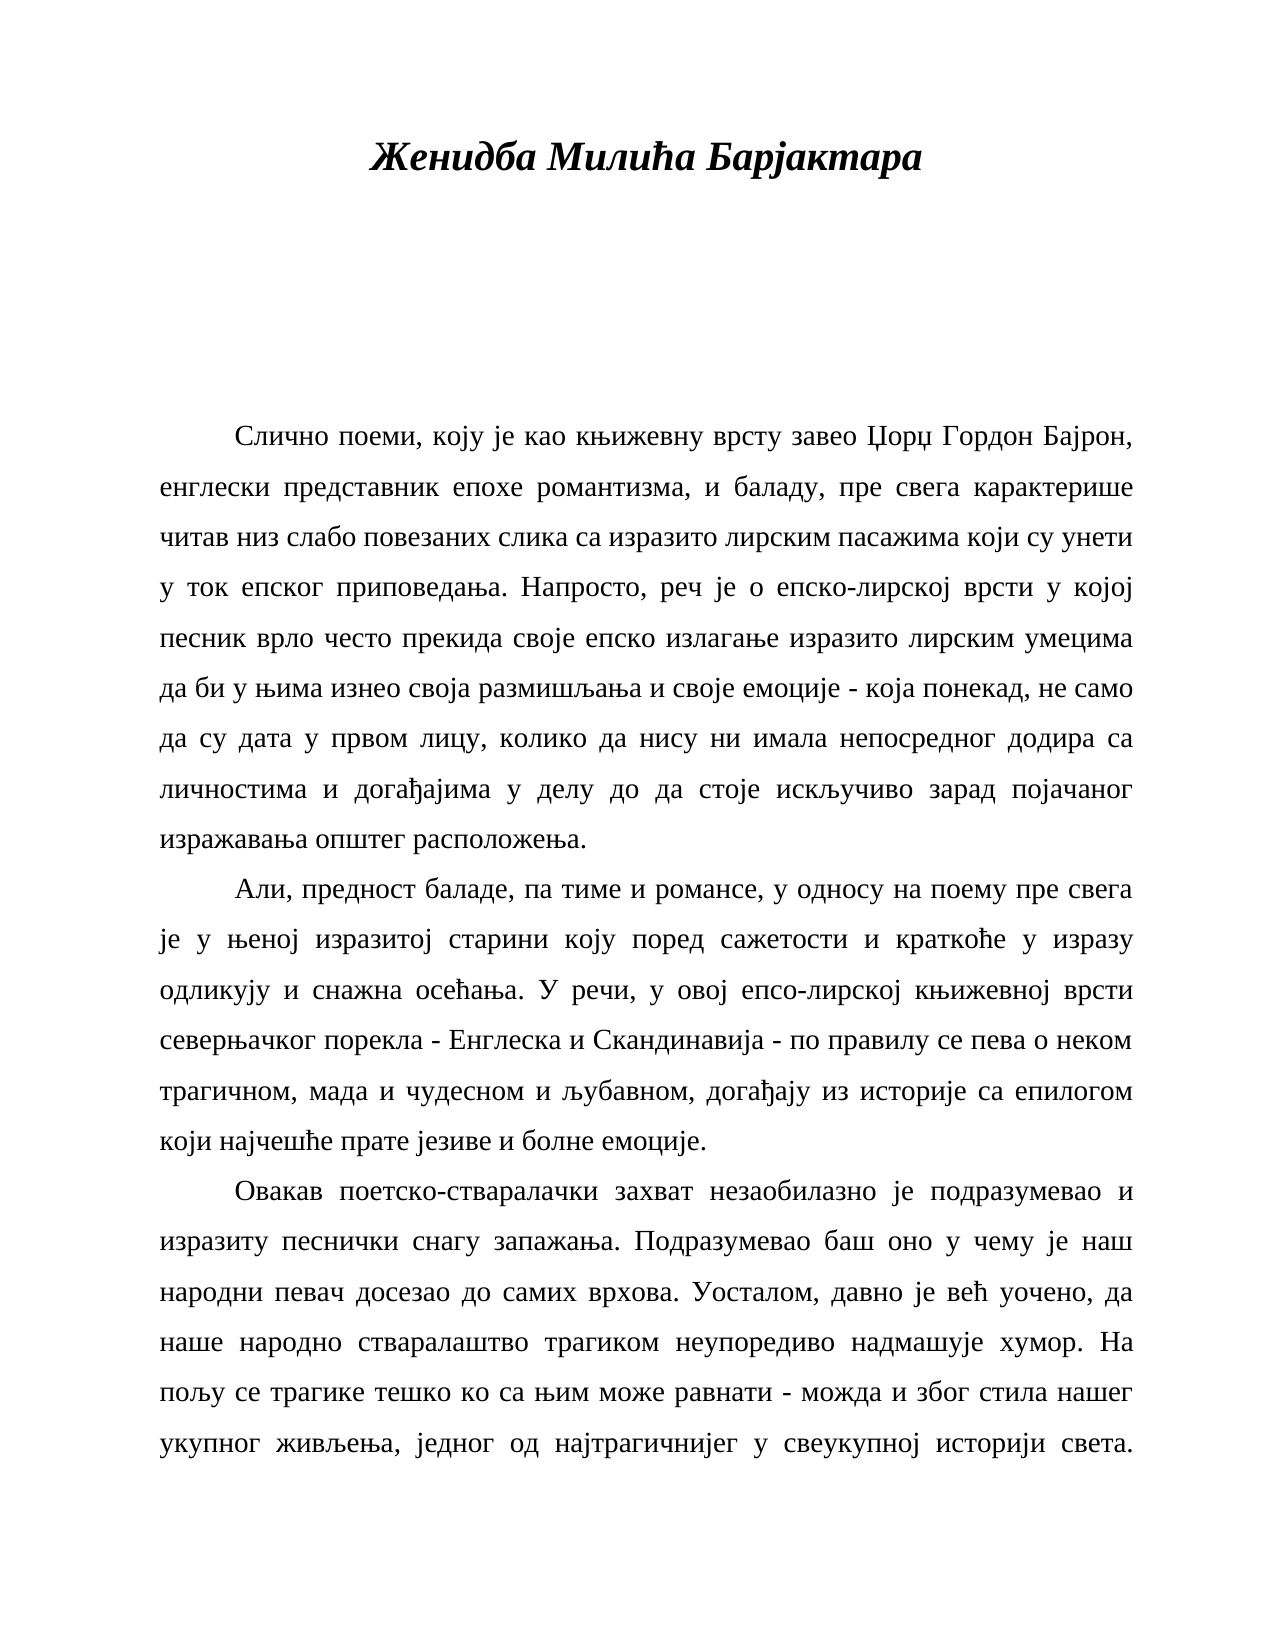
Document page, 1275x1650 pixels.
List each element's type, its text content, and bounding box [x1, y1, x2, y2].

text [159, 1173, 1134, 1458]
text Али, предност баладе, па тиме и романсе, у односу на поему пре свега је у њеној изразитој старини коју поред сажетости и краткоће у изразу одликују и снажна осећања. У речи, у овој епсо-лирској књижевној врсти северњачког порекла - Енглеска и Скандинавија - по правилу се пева о неком трагичном, мада и чудесном и љубавном, догађају из историје са епилогом који најчешће прате језиве и болне емоције. [159, 871, 1134, 1156]
text Слично поеми, коју је као књижевну врсту завео Џорџ Гордон Бајрон, енглески представник епохе романтизма, и баладу, пре свега карактерише читав низ слабо повезаних слика са изразито лирским пасажима који су унети у ток епског приповедања. Напросто, реч је о епско-лирској врсти у којој песник врло често прекида своје епско излагање изразито лирским умецима да би у њима изнео своја размишљања и своје емоције - која понекад, не само да су дата у првом лицу, колико да нису ни имала непосредног додира са личностима и догађајима у делу до да стоје искључиво зарад појачаног изражавања општег расположења. [159, 418, 1134, 854]
text Женидба Милића Барјактара [159, 131, 1134, 179]
